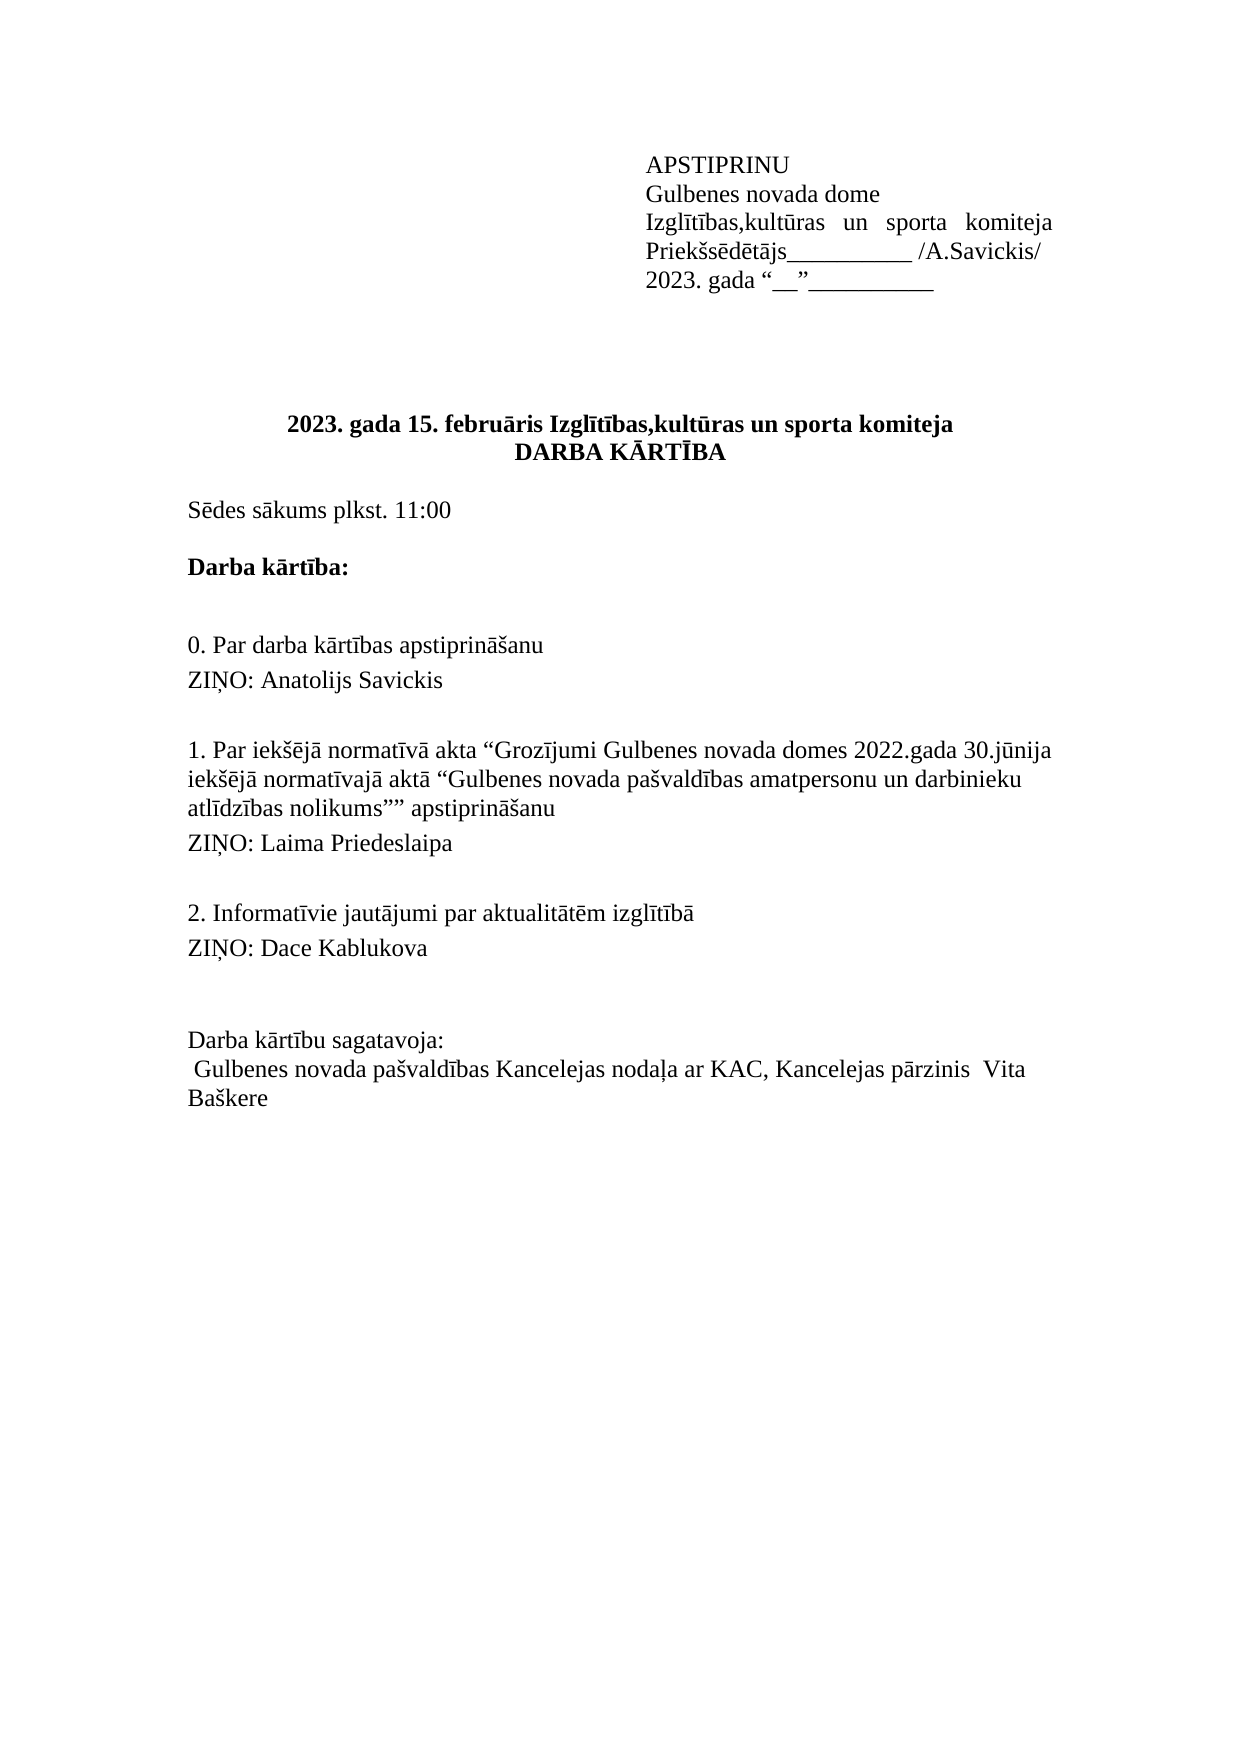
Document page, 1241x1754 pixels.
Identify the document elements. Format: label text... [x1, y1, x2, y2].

text Darba kārtība: [187, 552, 1053, 581]
text DARBA KĀRTĪBA [187, 437, 1053, 466]
text Izglītības,kultūras un sporta komiteja Priekšsēdētājs__________ /A.Savickis/ [645, 207, 1053, 265]
text ZIŅO: Anatolijs Savickis [187, 666, 1053, 694]
text Sēdes sākums plkst. 11:00 [187, 495, 1053, 524]
text 2023. gada 15. februāris Izglītības,kultūras un sporta komiteja [187, 409, 1053, 437]
text Gulbenes novada pašvaldības Kancelejas nodaļa ar KAC, Kancelejas pārzinis Vita Baškere [187, 1054, 1053, 1112]
text Gulbenes novada dome [173, 179, 1053, 207]
text 2023. gada “__”__________ [173, 265, 1053, 294]
text Darba kārtību sagatavoja: [187, 1026, 1053, 1054]
text ZIŅO: Laima Priedeslaipa [187, 828, 1053, 857]
text ZIŅO: Dace Kablukova [187, 933, 1053, 962]
text APSTIPRINU [173, 150, 1053, 179]
text 2. Informatīvie jautājumi par aktualitātēm izglītībā [187, 898, 1053, 927]
text 0. Par darba kārtības apstiprināšanu [187, 631, 1053, 659]
text 1. Par iekšējā normatīvā akta “Grozījumi Gulbenes novada domes 2022.gada 30.jūnija iekšējā normatīvajā aktā “Gulbenes novada pašvaldības amatpersonu un darbinieku atlīdzības nolikums”” apstiprināšanu [187, 736, 1053, 822]
